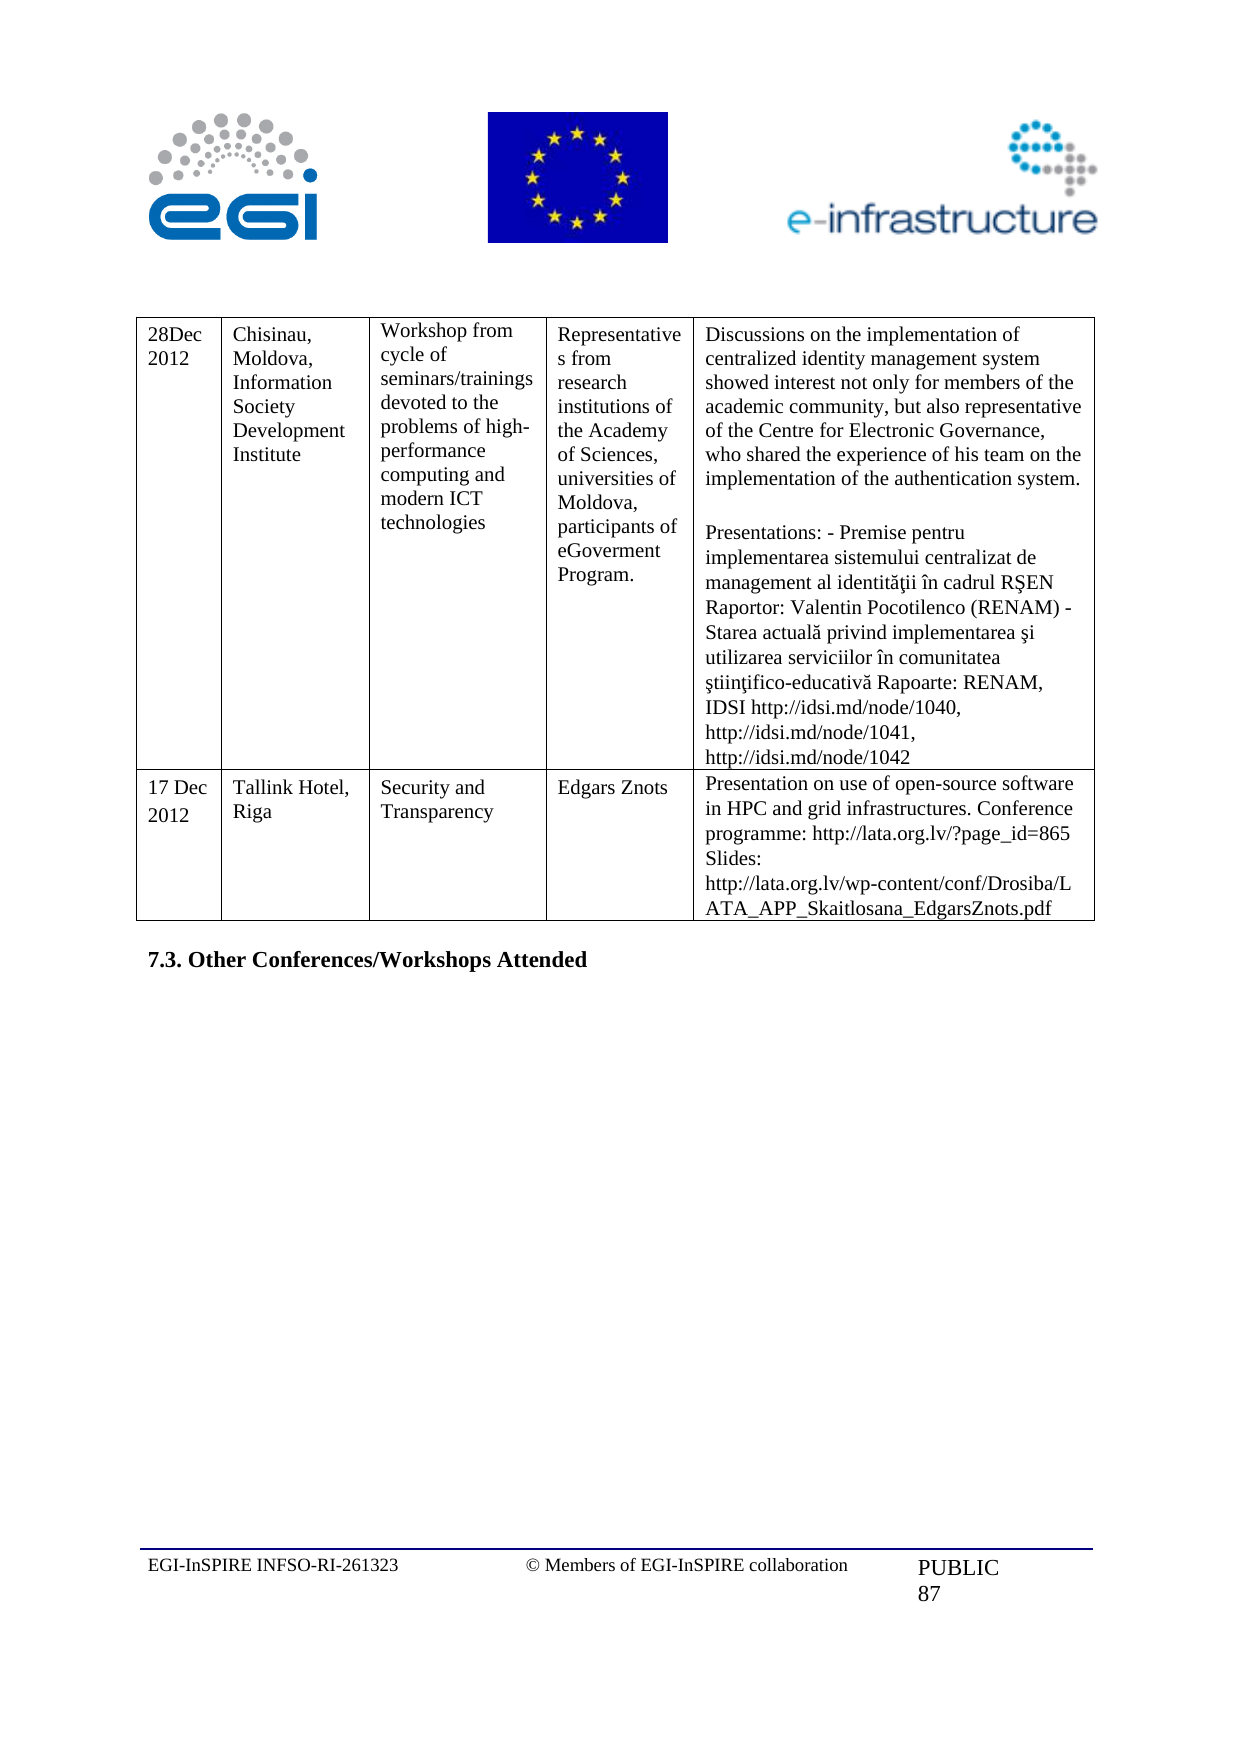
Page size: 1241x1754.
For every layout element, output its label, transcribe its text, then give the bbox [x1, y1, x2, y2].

picture [487, 112, 668, 243]
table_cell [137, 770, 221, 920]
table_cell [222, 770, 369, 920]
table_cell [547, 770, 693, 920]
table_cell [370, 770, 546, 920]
picture [147, 112, 319, 242]
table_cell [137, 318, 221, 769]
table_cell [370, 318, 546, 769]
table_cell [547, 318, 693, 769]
subtitle Other Conferences/Workshops Attended [148, 946, 1093, 973]
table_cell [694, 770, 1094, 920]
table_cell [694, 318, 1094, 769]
picture [780, 112, 1106, 243]
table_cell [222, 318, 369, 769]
